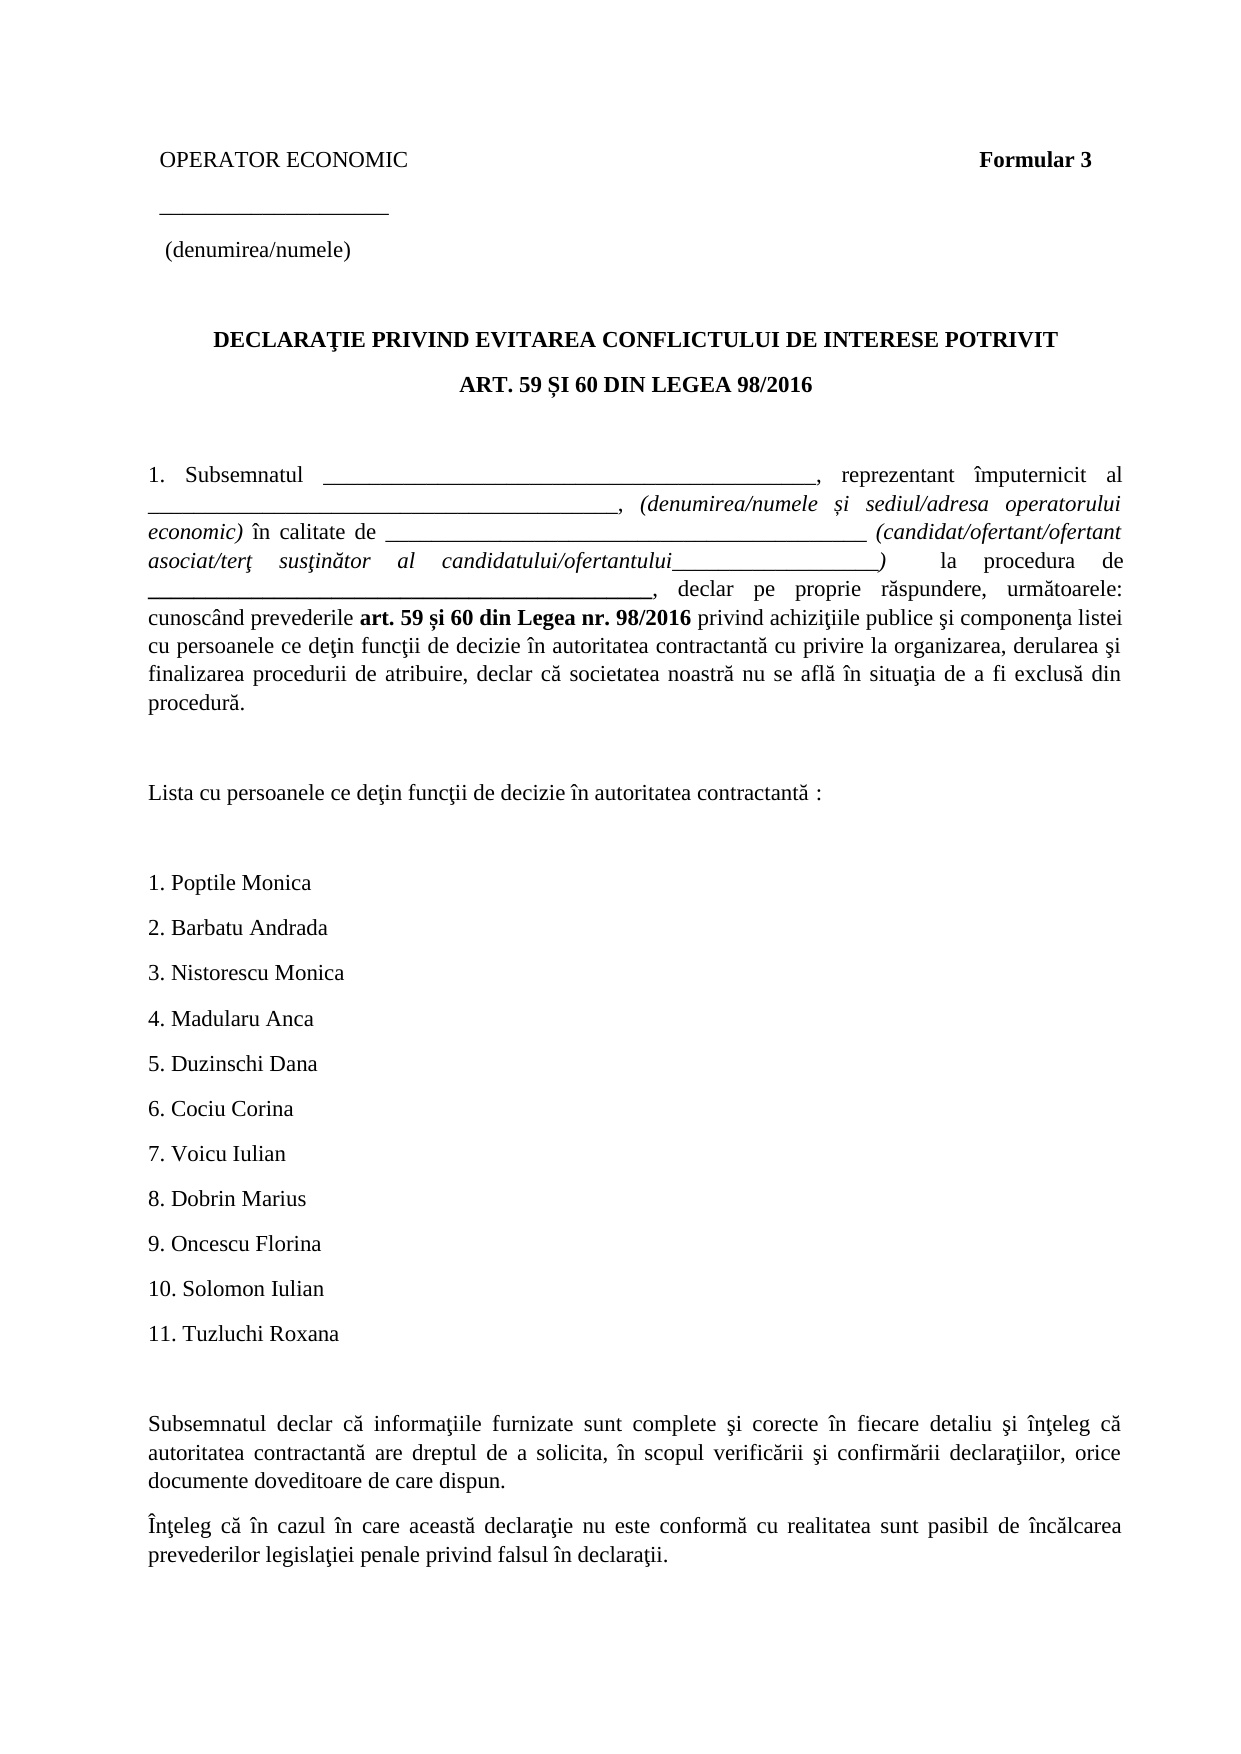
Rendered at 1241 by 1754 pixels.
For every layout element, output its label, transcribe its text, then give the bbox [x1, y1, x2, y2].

text OPERATOR ECONOMIC Formular 3 [148, 146, 1123, 172]
text DECLARAŢIE PRIVIND EVITAREA CONFLICTULUI DE INTERESE POTRIVIT [148, 326, 1123, 352]
text Înţeleg că în cazul în care această declaraţie nu este conformă cu realitatea sunt pasibil de încălcarea prevederilor legislaţiei penale privind falsul în declaraţii. [148, 1512, 1123, 1567]
list Nistorescu Monica [148, 959, 1123, 986]
text Lista cu persoanele ce deţin funcţii de decizie în autoritatea contractantă : [148, 779, 1123, 805]
text ____________________ [148, 191, 1123, 217]
list Oncescu Florina [148, 1230, 1123, 1256]
list Duzinschi Dana [148, 1050, 1123, 1076]
list Voicu Iulian [148, 1140, 1123, 1166]
list Madularu Anca [148, 1004, 1123, 1031]
list Barbatu Andrada [148, 914, 1123, 941]
text ART. 59 ȘI 60 DIN LEGEA 98/2016 [148, 371, 1123, 397]
list Dobrin Marius [148, 1185, 1123, 1211]
list Poptile Monica [148, 869, 1123, 896]
text 1. Subsemnatul ___________________________________________, reprezentant împuternicit al _________________________________________, (denumirea/numele și sediul/adresa operatorului economic) în calitate de __________________________________________ (candidat/ofertant/ofertant asociat/terţ susţinător al candidatului/ofertantului__________________) la procedura de ____________________________________________, declar pe proprie răspundere, următoarele: cunoscând prevederile art. 59 și 60 din Legea nr. 98/2016 privind achiziţiile publice şi componenţa listei cu persoanele ce deţin funcţii de decizie în autoritatea contractantă cu privire la organizarea, derularea şi finalizarea procedurii de atribuire, declar că societatea noastră nu se află în situaţia de a fi exclusă din procedură. [148, 461, 1123, 715]
list Cociu Corina [148, 1095, 1123, 1121]
text Subsemnatul declar că informaţiile furnizate sunt complete şi corecte în fiecare detaliu şi înţeleg că autoritatea contractantă are dreptul de a solicita, în scopul verificării şi confirmării declaraţiilor, orice documente doveditoare de care dispun. [148, 1411, 1123, 1494]
text 10. Solomon Iulian [148, 1275, 1123, 1302]
text 11. Tuzluchi Roxana [148, 1320, 1123, 1347]
text (denumirea/numele) [148, 236, 1123, 262]
